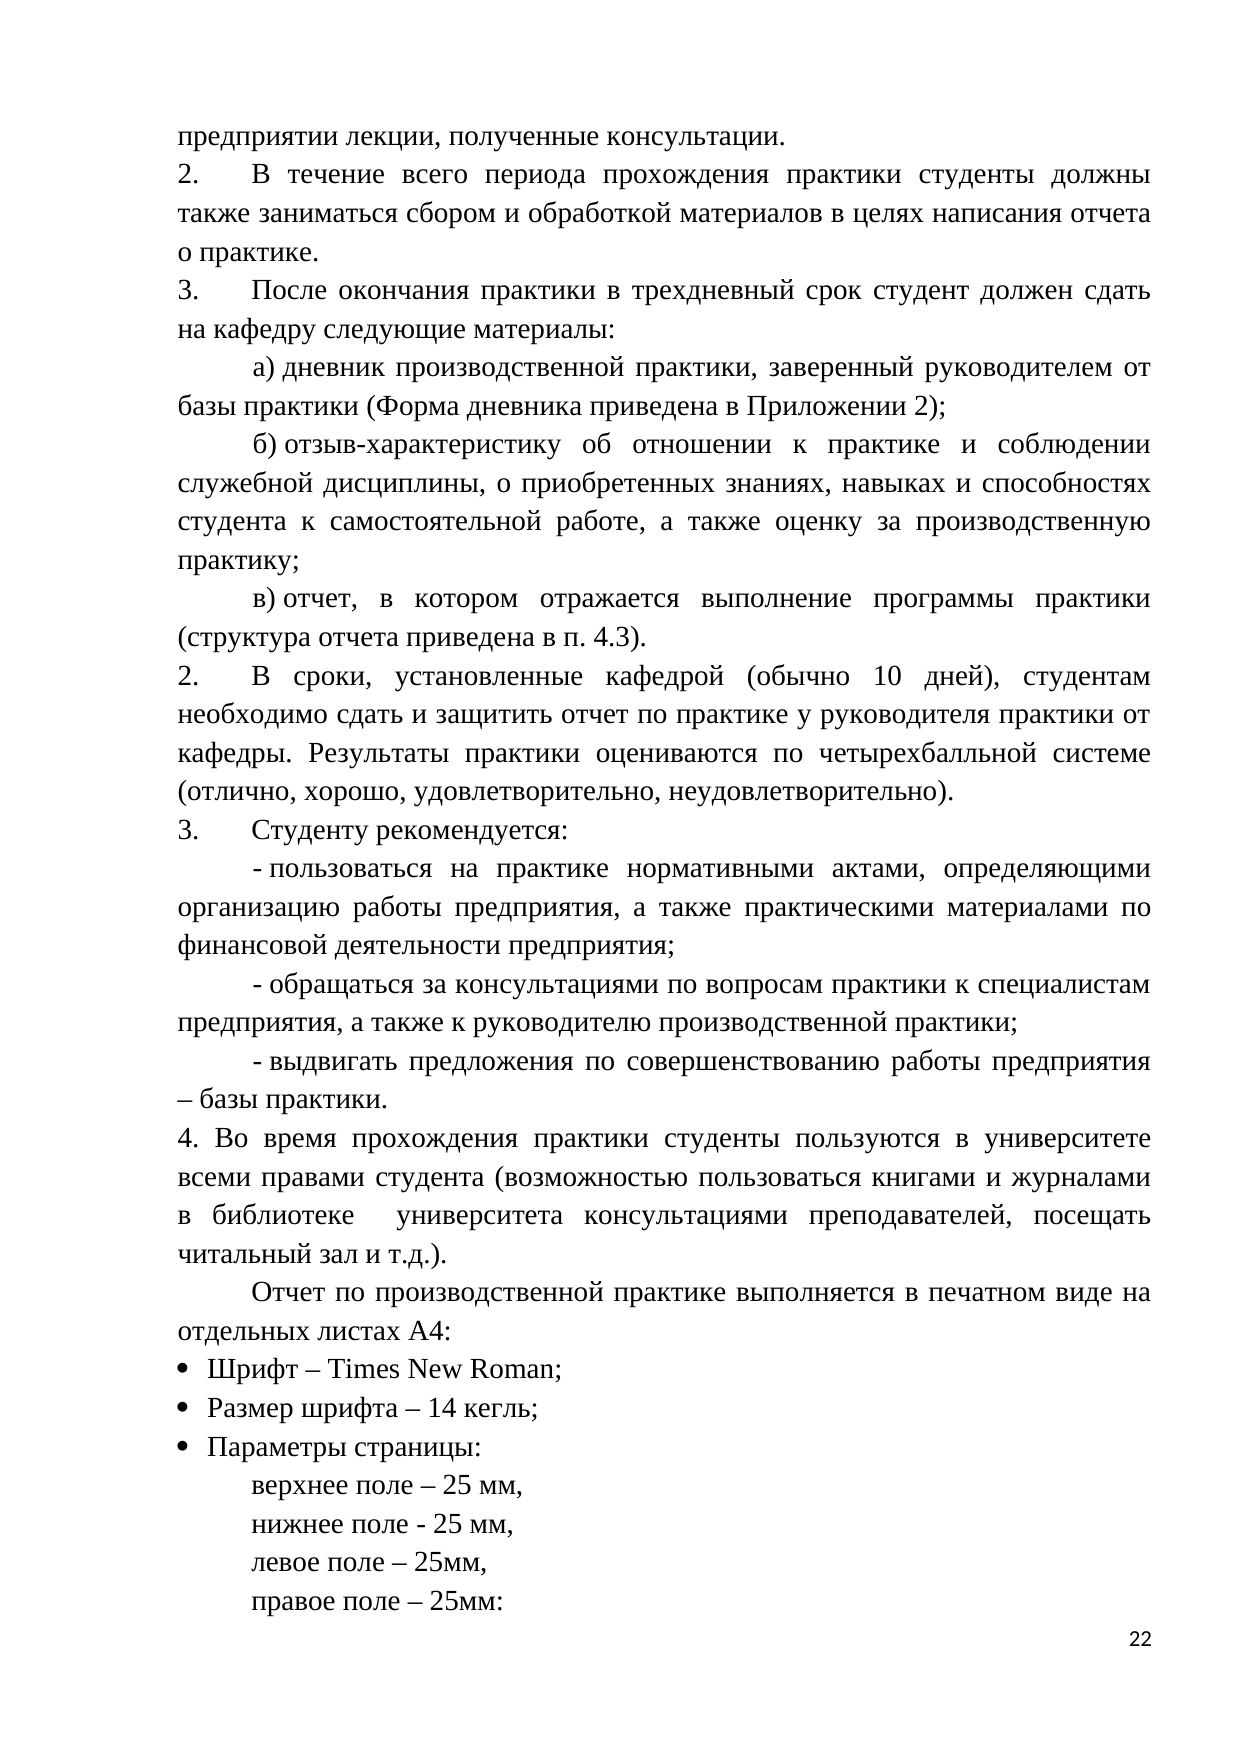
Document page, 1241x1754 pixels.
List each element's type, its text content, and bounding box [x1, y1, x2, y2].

list Шрифт – Times New Roman; [177, 1351, 1152, 1385]
text левое поле – 25мм, [177, 1544, 1152, 1578]
text верхнее поле – 25 мм, [177, 1467, 1152, 1501]
list В сроки, установленные кафедрой (обычно 10 дней), студентам необходимо сдать и защитить отчет по практике у руководителя практики от кафедры. Результаты практики оцениваются по четырехбалльной системе (отлично, хорошо, удовлетворительно, неудовлетворительно). [177, 658, 1152, 807]
text а) дневник производственной практики, заверенный руководителем от базы практики (Форма дневника приведена в Приложении 2); [177, 349, 1152, 421]
text б) отзыв-характеристику об отношении к практике и соблюдении служебной дисциплины, о приобретенных знаниях, навыках и способностях студента к самостоятельной работе, а также оценку за производственную практику; [177, 426, 1152, 576]
text нижнее поле - 25 мм, [177, 1506, 1152, 1539]
text Отчет по производственной практике выполняется в печатном виде на отдельных листах А4: [177, 1274, 1152, 1346]
list Параметры страницы: [177, 1429, 1152, 1462]
list После окончания практики в трехдневный срок студент должен сдать на кафедру следующие материалы: [177, 272, 1152, 344]
text в) отчет, в котором отражается выполнение программы практики (структура отчета приведена в п. 4.3). [177, 581, 1152, 653]
text - пользоваться на практике нормативными актами, определяющими организацию работы предприятия, а также практическими материалами по финансовой деятельности предприятия; [177, 850, 1152, 961]
text правое поле – 25мм: [177, 1583, 1152, 1617]
list В течение всего периода прохождения практики студенты должны также заниматься сбором и обработкой материалов в целях написания отчета о практике. [177, 157, 1152, 267]
list Размер шрифта – 14 кегль; [177, 1390, 1152, 1424]
text - обращаться за консультациями по вопросам практики к специалистам предприятия, а также к руководителю производственной практики; [177, 966, 1152, 1038]
text 4. Во время прохождения практики студенты пользуются в университете всеми правами студента (возможностью пользоваться книгами и журналами в библиотеке университета консультациями преподавателей, посещать читальный зал и т.д.). [177, 1120, 1152, 1269]
list Студенту рекомендуется: [177, 812, 1152, 845]
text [177, 118, 1152, 152]
text - выдвигать предложения по совершенствованию работы предприятия – базы практики. [177, 1043, 1152, 1115]
